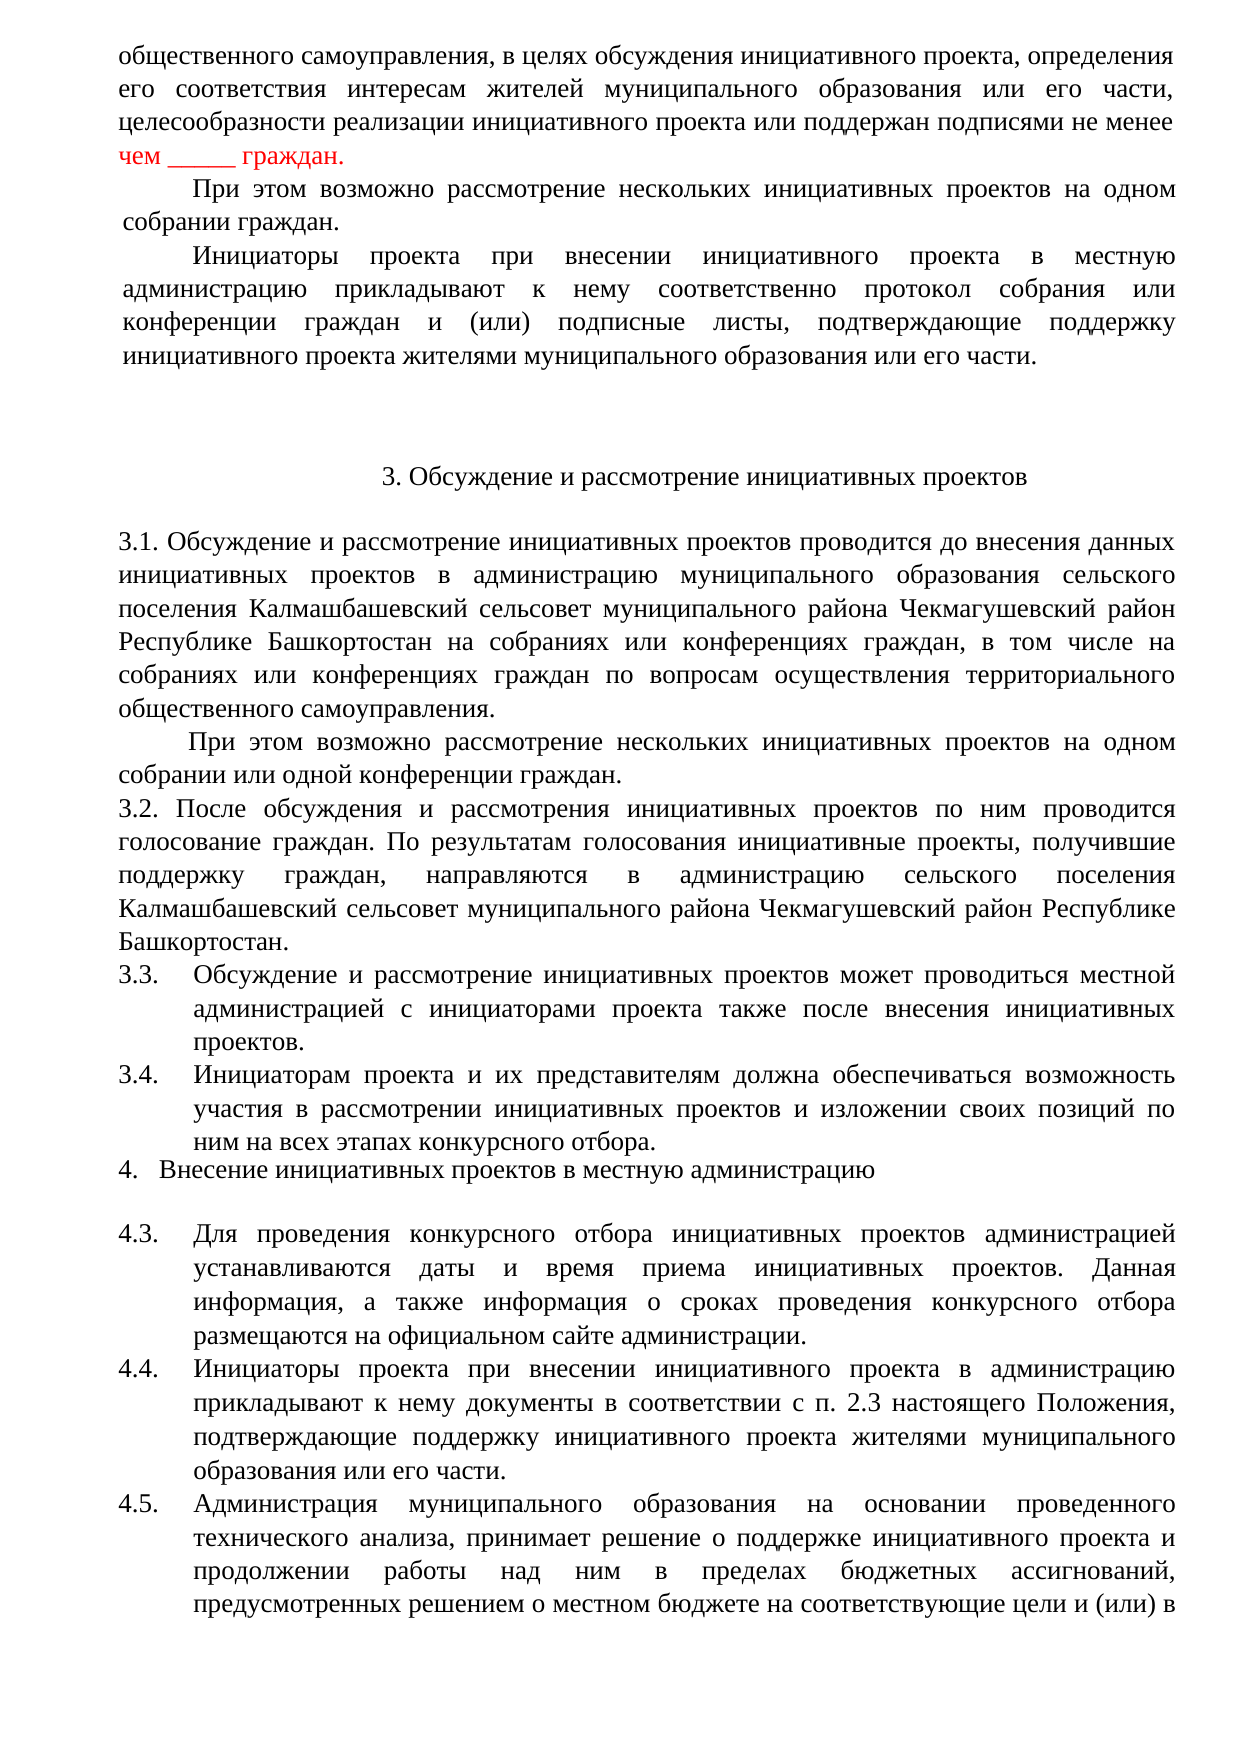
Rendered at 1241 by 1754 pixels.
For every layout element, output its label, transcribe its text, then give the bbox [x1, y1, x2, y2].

list Внесение инициативных проектов в местную администрацию [118, 1157, 1181, 1184]
list Для проведения конкурсного отбора инициативных проектов администрацией устанавливаются даты и время приема инициативных проектов. Данная информация, а также информация о сроках проведения конкурсного отбора размещаются на официальном сайте администрации. [118, 1216, 1177, 1351]
list Инициаторам проекта и их представителям должна обеспечиваться возможность участия в рассмотрении инициативных проектов и изложении своих позиций по ним на всех этапах конкурсного отбора. [118, 1057, 1177, 1157]
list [118, 1486, 1177, 1619]
text 3.2. После обсуждения и рассмотрения инициативных проектов по ним проводится голосование граждан. По результатам голосования инициативные проекты, получившие поддержку граждан, направляются в администрацию сельского поселения Калмашбашевский сельсовет муниципального района Чекмагушевский район Республике Башкортостан. [118, 791, 1177, 957]
text При этом возможно рассмотрение нескольких инициативных проектов на одном собрании или одной конференции граждан. [118, 724, 1177, 791]
text 3.1. Обсуждение и рассмотрение инициативных проектов проводится до внесения данных инициативных проектов в администрацию муниципального образования сельского поселения Калмашбашевский сельсовет муниципального района Чекмагушевский район Республике Башкортостан на собраниях или конференциях граждан, в том числе на собраниях или конференциях граждан по вопросам осуществления территориального общественного самоуправления. [118, 524, 1177, 724]
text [118, 37, 1175, 171]
text При этом возможно рассмотрение нескольких инициативных проектов на одном собрании граждан. [122, 171, 1177, 237]
list Обсуждение и рассмотрение инициативных проектов может проводиться местной администрацией с инициаторами проекта также после внесения инициативных проектов. [118, 957, 1177, 1057]
text 3. Обсуждение и рассмотрение инициативных проектов [228, 464, 1181, 491]
list Инициаторы проекта при внесении инициативного проекта в администрацию прикладывают к нему документы в соответствии с п. 2.3 настоящего Положения, подтверждающие поддержку инициативного проекта жителями муниципального образования или его части. [118, 1351, 1177, 1486]
text Инициаторы проекта при внесении инициативного проекта в местную администрацию прикладывают к нему соответственно протокол собрания или конференции граждан и (или) подписные листы, подтверждающие поддержку инициативного проекта жителями муниципального образования или его части. [122, 237, 1177, 371]
